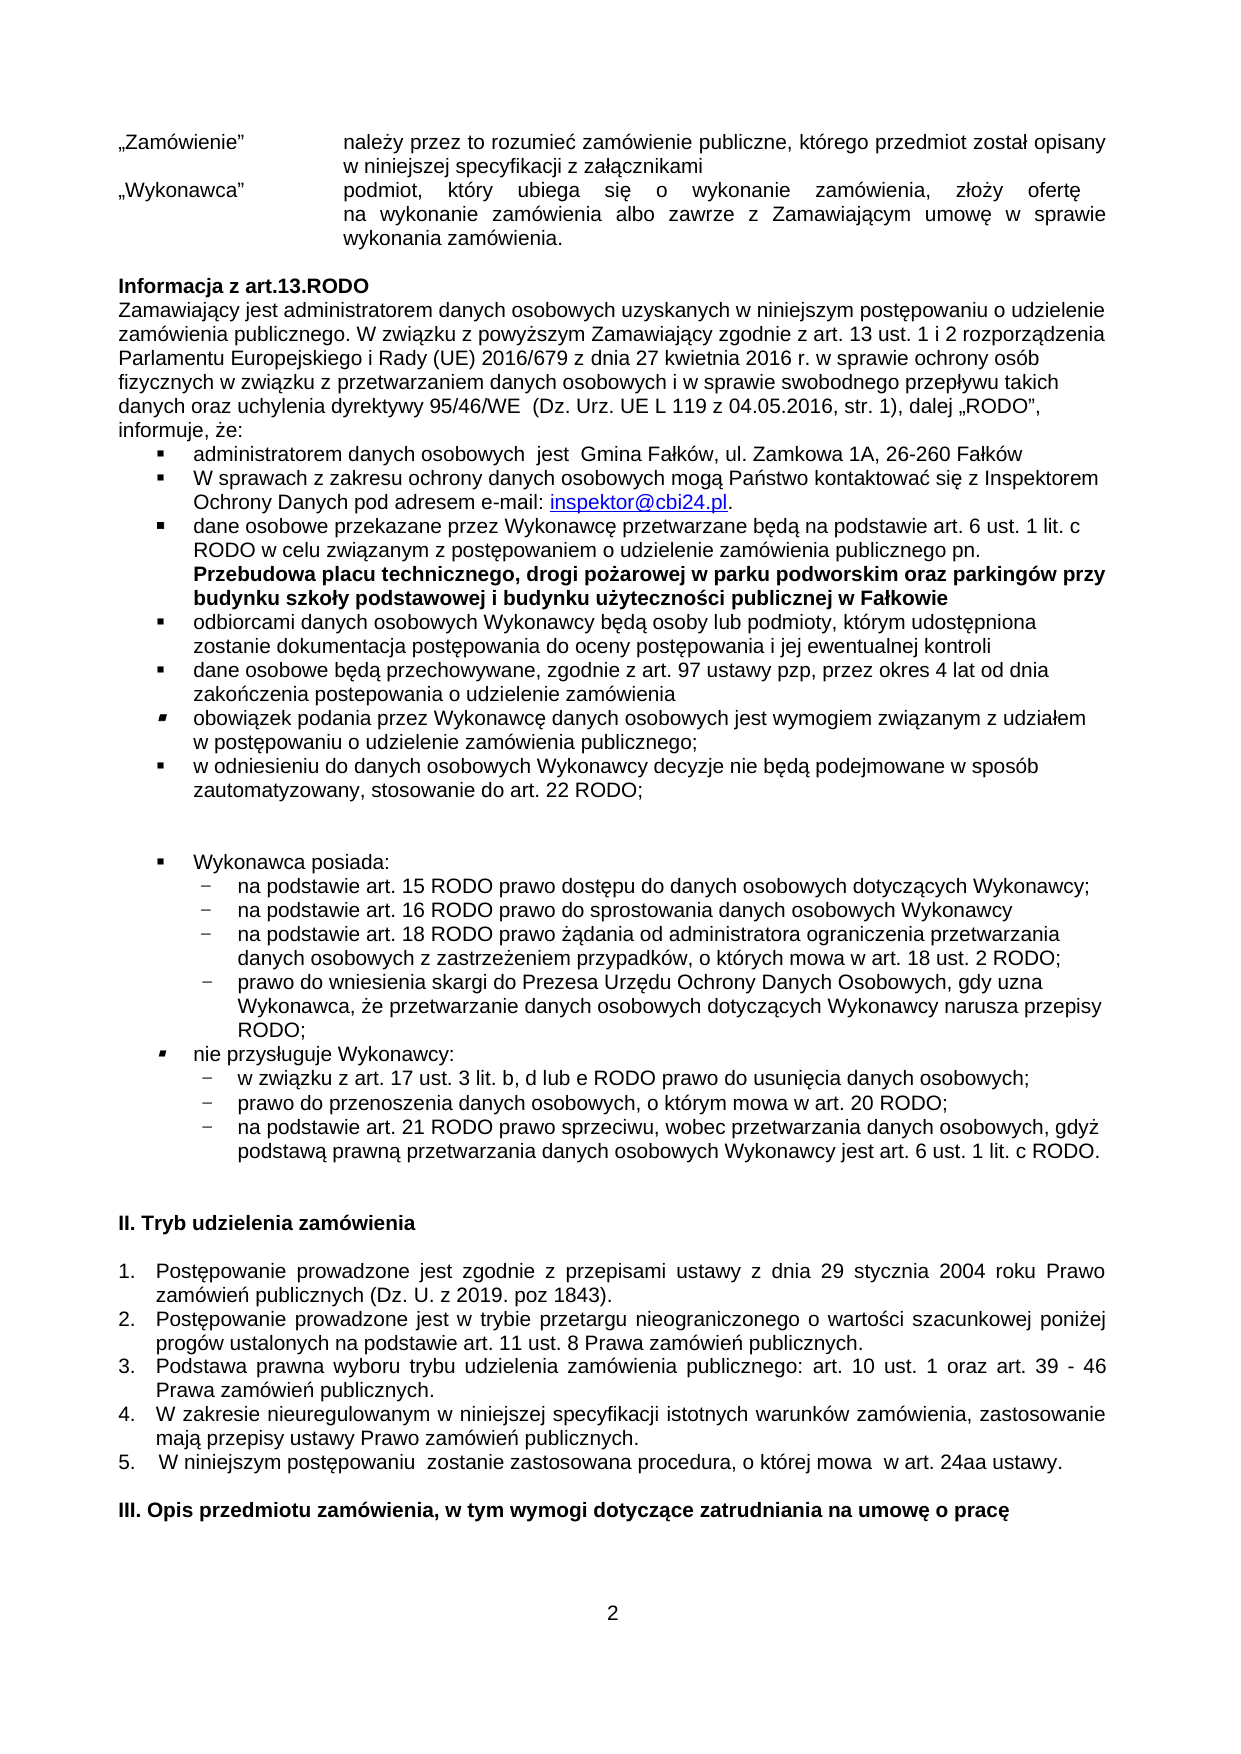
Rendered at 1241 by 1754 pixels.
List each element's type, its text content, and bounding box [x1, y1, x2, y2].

text „Wykonawca” podmiot, który ubiega się o wykonanie zamówienia, złoży ofertę na wykonanie zamówienia albo zawrze z Zamawiającym umowę w sprawie wykonania zamówienia. [118, 178, 1107, 250]
list dane osobowe przekazane przez Wykonawcę przetwarzane będą na podstawie art. 6 ust. 1 lit. c RODO w celu związanym z postępowaniem o udzielenie zamówienia publicznego pn. Przebudowa placu technicznego, drogi pożarowej w parku podworskim oraz parkingów przy budynku szkoły podstawowej i budynku użyteczności publicznej w Fałkowie [156, 513, 1107, 609]
text 1. Postępowanie prowadzone jest zgodnie z przepisami ustawy z dnia 29 stycznia 2004 roku Prawo zamówień publicznych (Dz. U. z 2019. poz 1843). [118, 1258, 1107, 1306]
list prawo do przenoszenia danych osobowych, o którym mowa w art. 20 RODO; [200, 1090, 1107, 1114]
list odbiorcami danych osobowych Wykonawcy będą osoby lub podmioty, którym udostępniona zostanie dokumentacja postępowania do oceny postępowania i jej ewentualnej kontroli [156, 609, 1107, 657]
text Zamawiający jest administratorem danych osobowych uzyskanych w niniejszym postępowaniu o udzielenie zamówienia publicznego. W związku z powyższym Zamawiający zgodnie z art. 13 ust. 1 i 2 rozporządzenia Parlamentu Europejskiego i Rady (UE) 2016/679 z dnia 27 kwietnia 2016 r. w sprawie ochrony osób fizycznych w związku z przetwarzaniem danych osobowych i w sprawie swobodnego przepływu takich danych oraz uchylenia dyrektywy 95/46/WE (Dz. Urz. UE L 119 z 04.05.2016, str. 1), dalej „RODO”, informuje, że: [118, 298, 1107, 441]
list na podstawie art. 16 RODO prawo do sprostowania danych osobowych Wykonawcy [200, 898, 1107, 922]
list w odniesieniu do danych osobowych Wykonawcy decyzje nie będą podejmowane w sposób zautomatyzowany, stosowanie do art. 22 RODO; [156, 753, 1107, 802]
text Informacja z art.13.RODO [118, 274, 1107, 298]
list dane osobowe będą przechowywane, zgodnie z art. 97 ustawy pzp, przez okres 4 lat od dnia zakończenia postepowania o udzielenie zamówienia [156, 657, 1107, 706]
text „Zamówienie” należy przez to rozumieć zamówienie publiczne, którego przedmiot został opisany w niniejszej specyfikacji z załącznikami [118, 130, 1107, 178]
text 5. W niniejszym postępowaniu zostanie zastosowana procedura, o której mowa w art. 24aa ustawy. [118, 1450, 1107, 1474]
list prawo do wniesienia skargi do Prezesa Urzędu Ochrony Danych Osobowych, gdy uzna Wykonawca, że przetwarzanie danych osobowych dotyczących Wykonawcy narusza przepisy RODO; [200, 970, 1107, 1042]
list na podstawie art. 18 RODO prawo żądania od administratora ograniczenia przetwarzania danych osobowych z zastrzeżeniem przypadków, o których mowa w art. 18 ust. 2 RODO; [200, 922, 1107, 970]
list administratorem danych osobowych jest Gmina Fałków, ul. Zamkowa 1A, 26-260 Fałków [156, 441, 1107, 466]
list obowiązek podania przez Wykonawcę danych osobowych jest wymogiem związanym z udziałem w postępowaniu o udzielenie zamówienia publicznego; [156, 706, 1107, 753]
text III. Opis przedmiotu zamówienia, w tym wymogi dotyczące zatrudniania na umowę o pracę [118, 1498, 1107, 1522]
list W sprawach z zakresu ochrony danych osobowych mogą Państwo kontaktować się z Inspektorem Ochrony Danych pod adresem e-mail: inspektor@cbi24.pl. [156, 466, 1107, 513]
list nie przysługuje Wykonawcy: [156, 1042, 1107, 1066]
text 3. Podstawa prawna wyboru trybu udzielenia zamówienia publicznego: art. 10 ust. 1 oraz art. 39 - 46 Prawa zamówień publicznych. [118, 1354, 1107, 1402]
text 2. Postępowanie prowadzone jest w trybie przetargu nieograniczonego o wartości szacunkowej poniżej progów ustalonych na podstawie art. 11 ust. 8 Prawa zamówień publicznych. [118, 1306, 1107, 1354]
text 4. W zakresie nieuregulowanym w niniejszej specyfikacji istotnych warunków zamówienia, zastosowanie mają przepisy ustawy Prawo zamówień publicznych. [118, 1402, 1107, 1450]
list Wykonawca posiada: [156, 849, 1107, 873]
text II. Tryb udzielenia zamówienia [118, 1211, 1107, 1234]
list na podstawie art. 21 RODO prawo sprzeciwu, wobec przetwarzania danych osobowych, gdyż podstawą prawną przetwarzania danych osobowych Wykonawcy jest art. 6 ust. 1 lit. c RODO. [200, 1114, 1107, 1163]
list w związku z art. 17 ust. 3 lit. b, d lub e RODO prawo do usunięcia danych osobowych; [200, 1066, 1107, 1090]
list na podstawie art. 15 RODO prawo dostępu do danych osobowych dotyczących Wykonawcy; [200, 873, 1107, 898]
